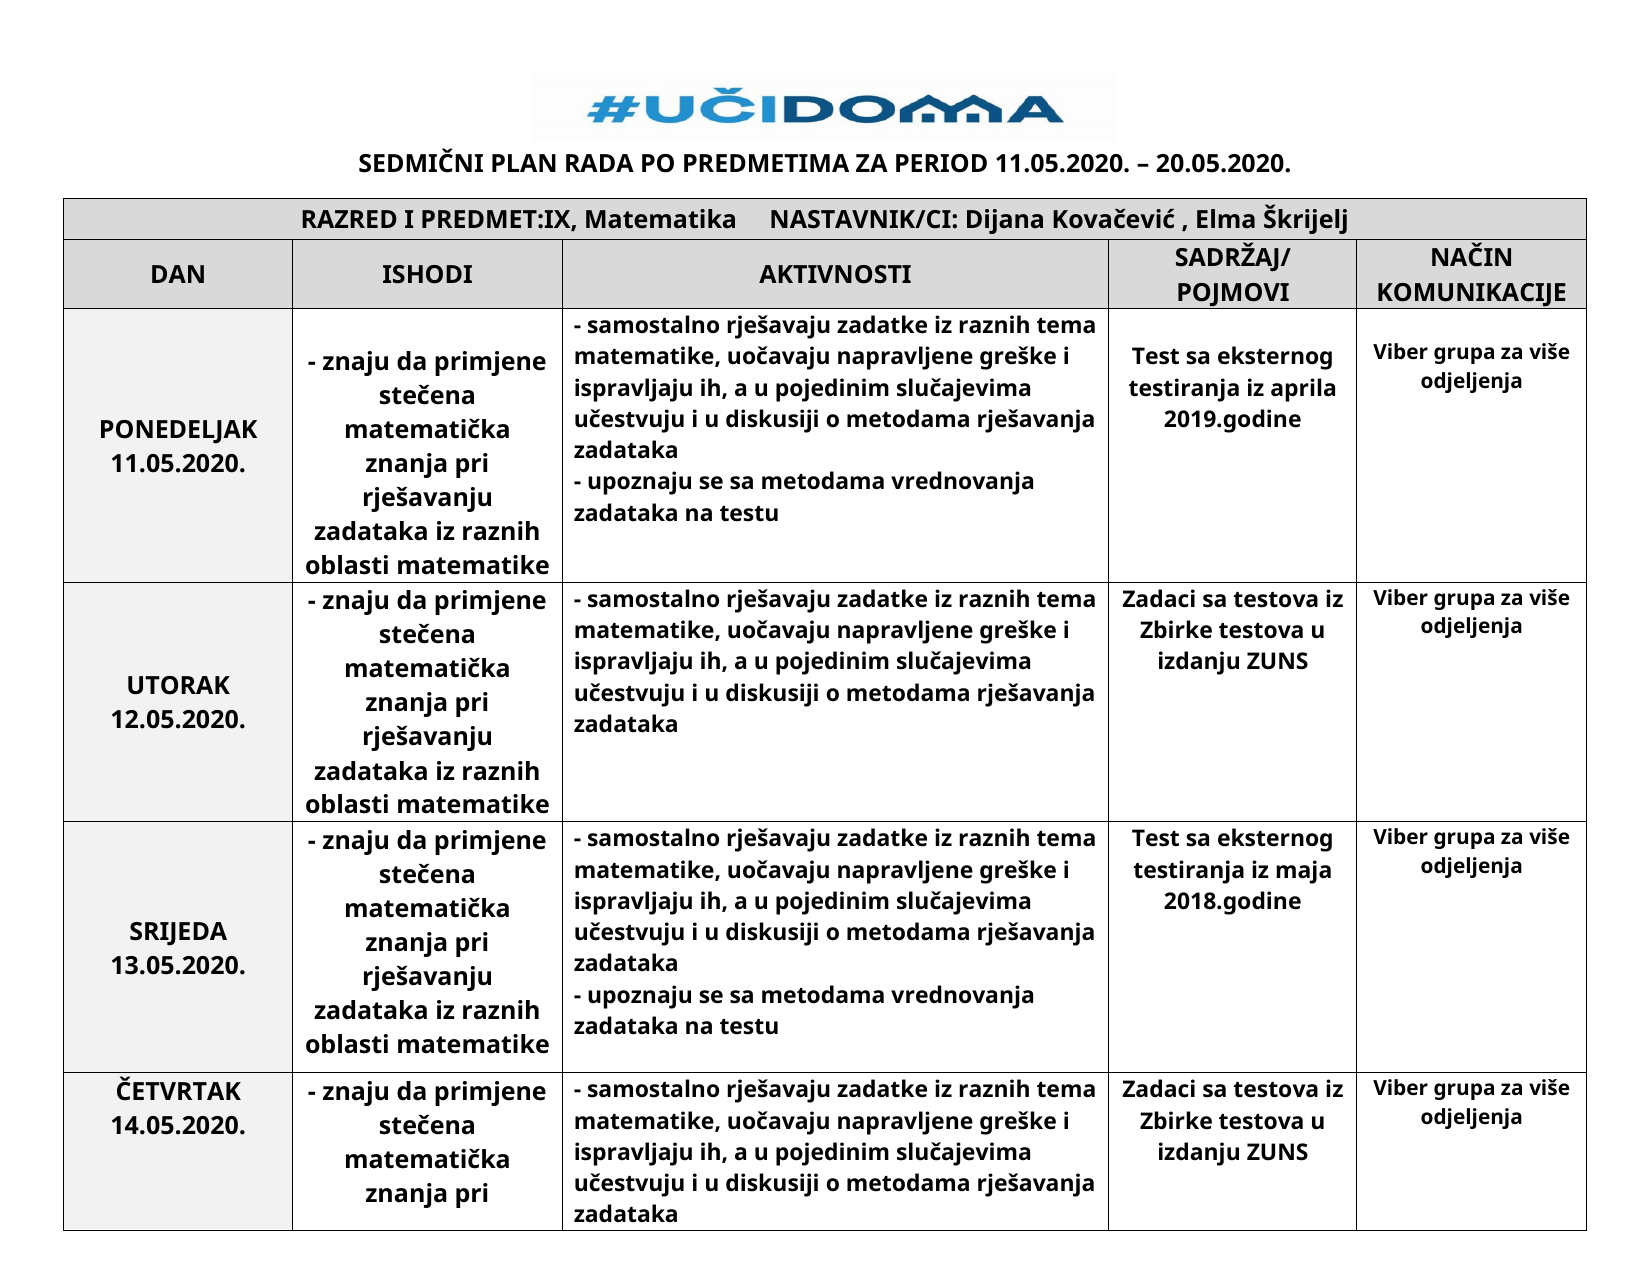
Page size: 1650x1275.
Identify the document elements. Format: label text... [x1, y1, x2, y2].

table_cell Viber grupa za više odjeljenja [1357, 583, 1586, 821]
table_cell Test sa eksternog testiranja iz aprila 2019.godine [1109, 309, 1356, 582]
table_cell Viber grupa za više odjeljenja [1357, 822, 1586, 1072]
picture [533, 73, 1117, 142]
table_cell - znaju da primjene stečena matematička znanja pri rješavanju zadataka iz raznih oblasti matematike [293, 583, 562, 821]
table_cell UTORAK 12.05.2020. [64, 583, 292, 821]
table_cell DAN [64, 240, 292, 308]
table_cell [293, 1073, 562, 1229]
table_cell AKTIVNOSTI [563, 240, 1108, 308]
table_cell Zadaci sa testova iz Zbirke testova u izdanju ZUNS [1109, 583, 1356, 821]
table_cell Viber grupa za više odjeljenja [1357, 309, 1586, 582]
table_cell SADRŽAJ/POJMOVI [1109, 240, 1356, 308]
table_cell SRIJEDA 13.05.2020. [64, 822, 292, 1072]
text SEDMIČNI PLAN RADA PO PREDMETIMA ZA PERIOD 11.05.2020. – 20.05.2020. [75, 146, 1575, 180]
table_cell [64, 1073, 292, 1229]
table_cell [1109, 1073, 1356, 1229]
table_cell - znaju da primjene stečena matematička znanja pri rješavanju zadataka iz raznih oblasti matematike [293, 309, 562, 582]
table_cell ISHODI [293, 240, 562, 308]
table_cell - znaju da primjene stečena matematička znanja pri rješavanju zadataka iz raznih oblasti matematike [293, 822, 562, 1072]
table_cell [563, 1073, 1108, 1229]
table_cell Test sa eksternog testiranja iz maja 2018.godine [1109, 822, 1356, 1072]
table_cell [1357, 1073, 1586, 1229]
table_cell NAČIN KOMUNIKACIJE [1357, 240, 1586, 308]
table_header RAZRED I PREDMET:IX, Matematika NASTAVNIK/CI: Dijana Kovačević , Elma Škrijelj [64, 199, 1586, 239]
table_cell PONEDELJAK 11.05.2020. [64, 309, 292, 582]
